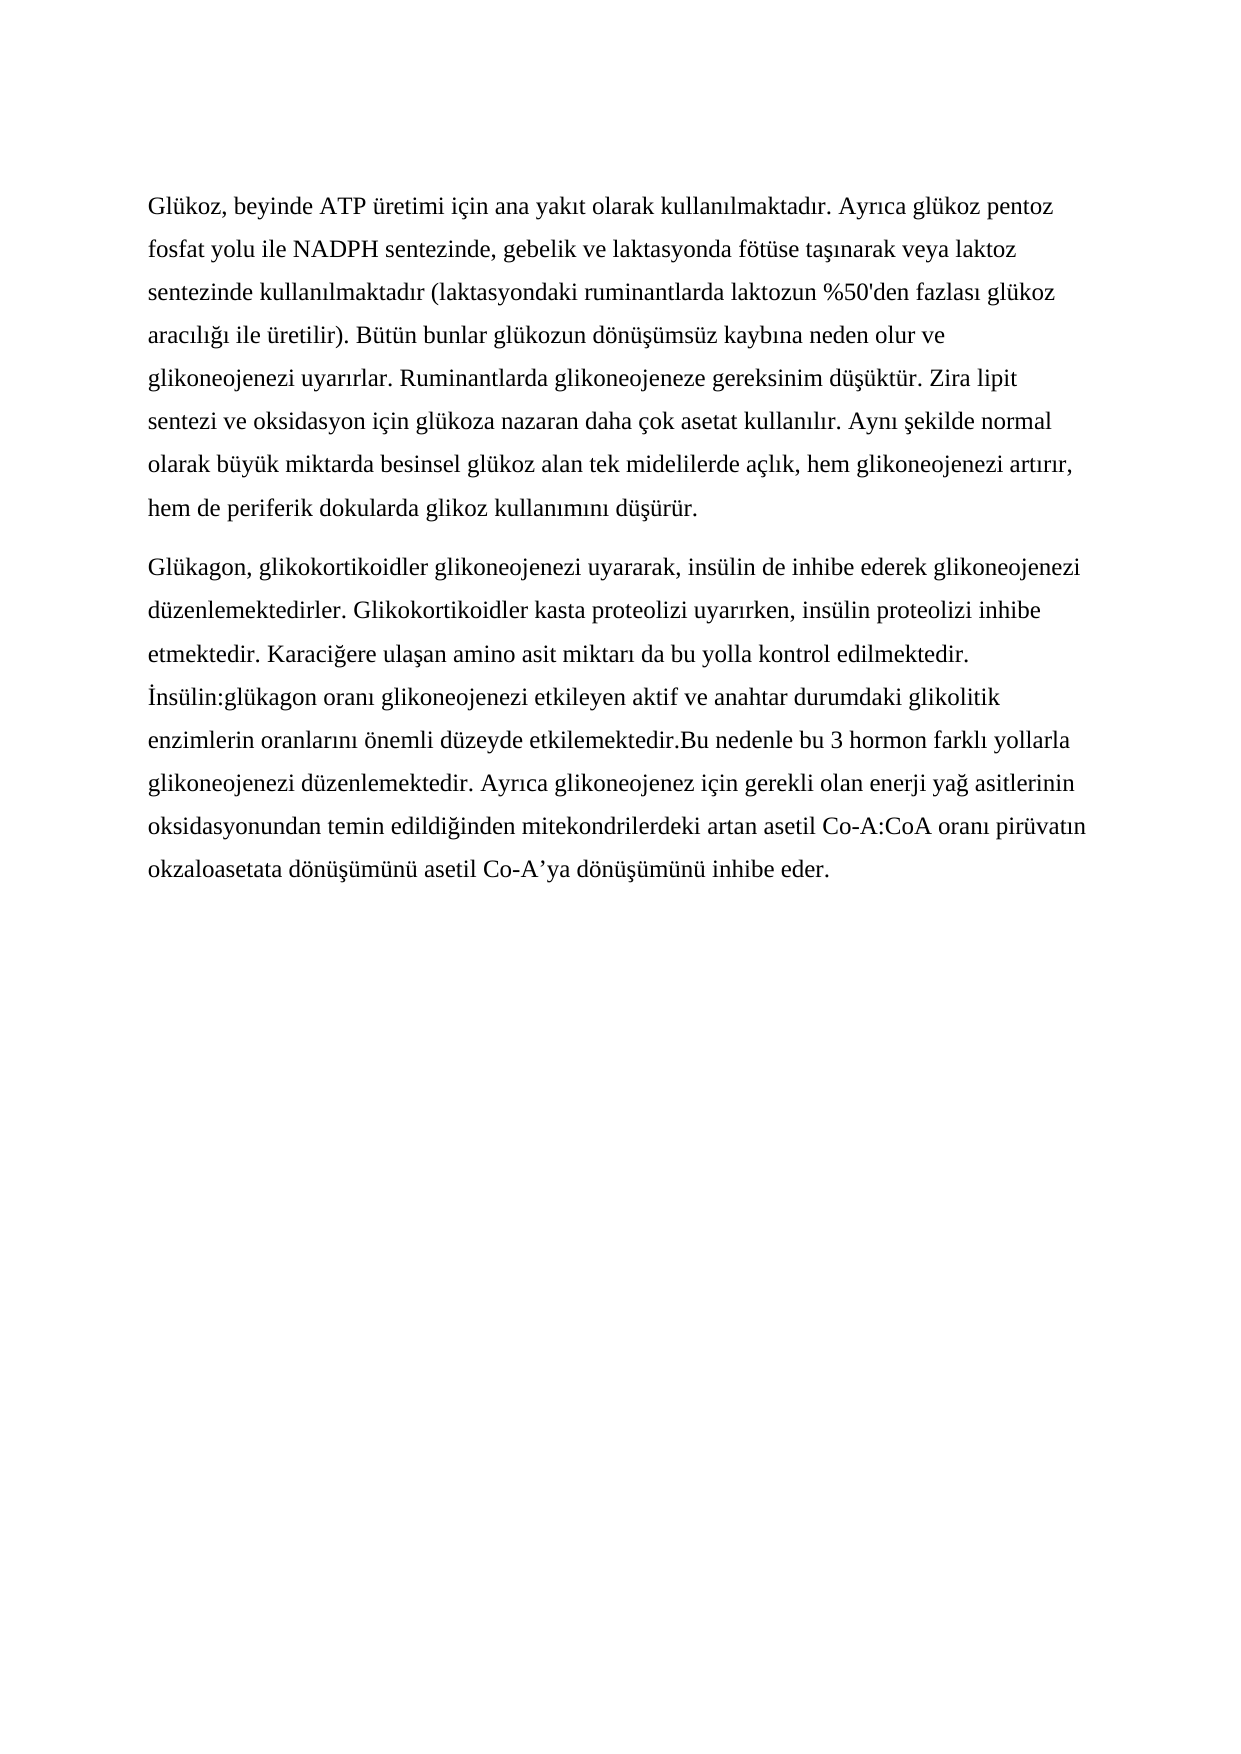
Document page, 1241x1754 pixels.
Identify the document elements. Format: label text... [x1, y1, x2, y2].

text Glükoz, beyinde ATP üretimi için ana yakıt olarak kullanılmaktadır. Ayrıca glükoz pentoz fosfat yolu ile NADPH sentezinde, gebelik ve laktasyonda fötüse taşınarak veya laktoz sentezinde kullanılmaktadır (laktasyondaki ruminantlarda laktozun %50'den fazlası glükoz aracılığı ile üretilir). Bütün bunlar glükozun dönüşümsüz kaybına neden olur ve glikoneojenezi uyarırlar. Ruminantlarda glikoneojeneze gereksinim düşüktür. Zira lipit sentezi ve oksidasyon için glükoza nazaran daha çok asetat kullanılır. Aynı şekilde normal olarak büyük miktarda besinsel glükoz alan tek midelilerde açlık, hem glikoneojenezi artırır, hem de periferik dokularda glikoz kullanımını düşürür. [148, 191, 1093, 521]
text Glükagon, glikokortikoidler glikoneojenezi uyararak, insülin de inhibe ederek glikoneojenezi düzenlemektedirler. Glikokortikoidler kasta proteolizi uyarırken, insülin proteolizi inhibe etmektedir. Karaciğere ulaşan amino asit miktarı da bu yolla kontrol edilmektedir. İnsülin:glükagon oranı glikoneojenezi etkileyen aktif ve anahtar durumdaki glikolitik enzimlerin oranlarını önemli düzeyde etkilemektedir.Bu nedenle bu 3 hormon farklı yollarla glikoneojenezi düzenlemektedir. Ayrıca glikoneojenez için gerekli olan enerji yağ asitlerinin oksidasyonundan temin edildiğinden mitekondrilerdeki artan asetil Co-A:CoA oranı pirüvatın okzaloasetata dönüşümünü asetil Co-A’ya dönüşümünü inhibe eder. [148, 552, 1093, 883]
